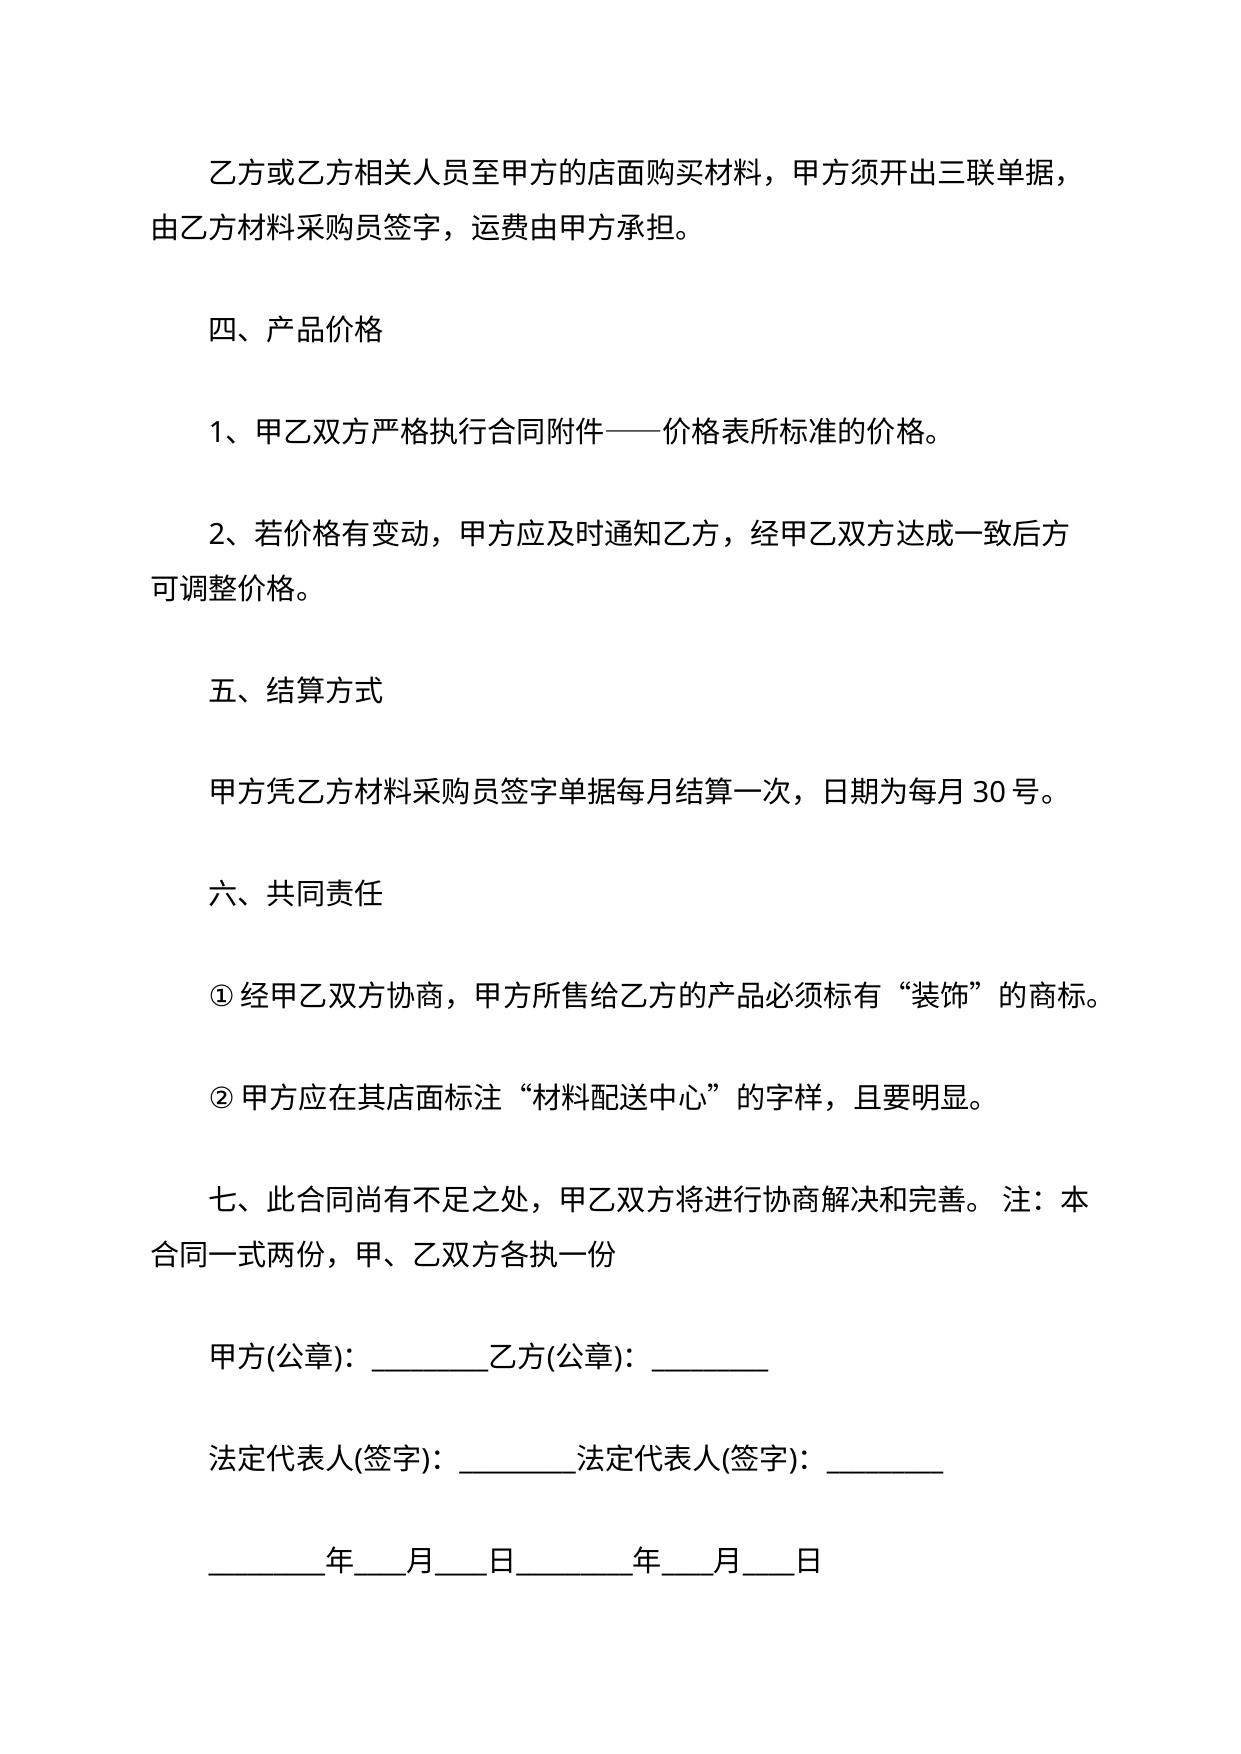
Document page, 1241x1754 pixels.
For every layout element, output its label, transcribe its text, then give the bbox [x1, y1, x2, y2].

text 1、甲乙双方严格执行合同附件——价格表所标准的价格。 [150, 408, 1090, 451]
text 四、产品价格 [150, 307, 1090, 349]
text ①经甲乙双方协商，甲方所售给乙方的产品必须标有“装饰”的商标。 [150, 973, 1090, 1015]
text 七、此合同尚有不足之处，甲乙双方将进行协商解决和完善。 注：本合同一式两份，甲、乙双方各执一份 [150, 1177, 1090, 1274]
text 五、结算方式 [150, 667, 1090, 709]
text 六、共同责任 [150, 871, 1090, 913]
text ②甲方应在其店面标注“材料配送中心”的字样，且要明显。 [150, 1075, 1090, 1117]
text 2、若价格有变动，甲方应及时通知乙方，经甲乙双方达成一致后方可调整价格。 [150, 510, 1090, 608]
text 法定代表人(签字)：_________法定代表人(签字)：_________ [150, 1435, 1090, 1478]
text 乙方或乙方相关人员至甲方的店面购买材料，甲方须开出三联单据，由乙方材料采购员签字，运费由甲方承担。 [150, 150, 1090, 247]
text 甲方(公章)：_________乙方(公章)：_________ [150, 1333, 1090, 1376]
text _________年____月____日_________年____月____日 [150, 1537, 1090, 1580]
text 甲方凭乙方材料采购员签字单据每月结算一次，日期为每月30号。 [150, 769, 1090, 811]
